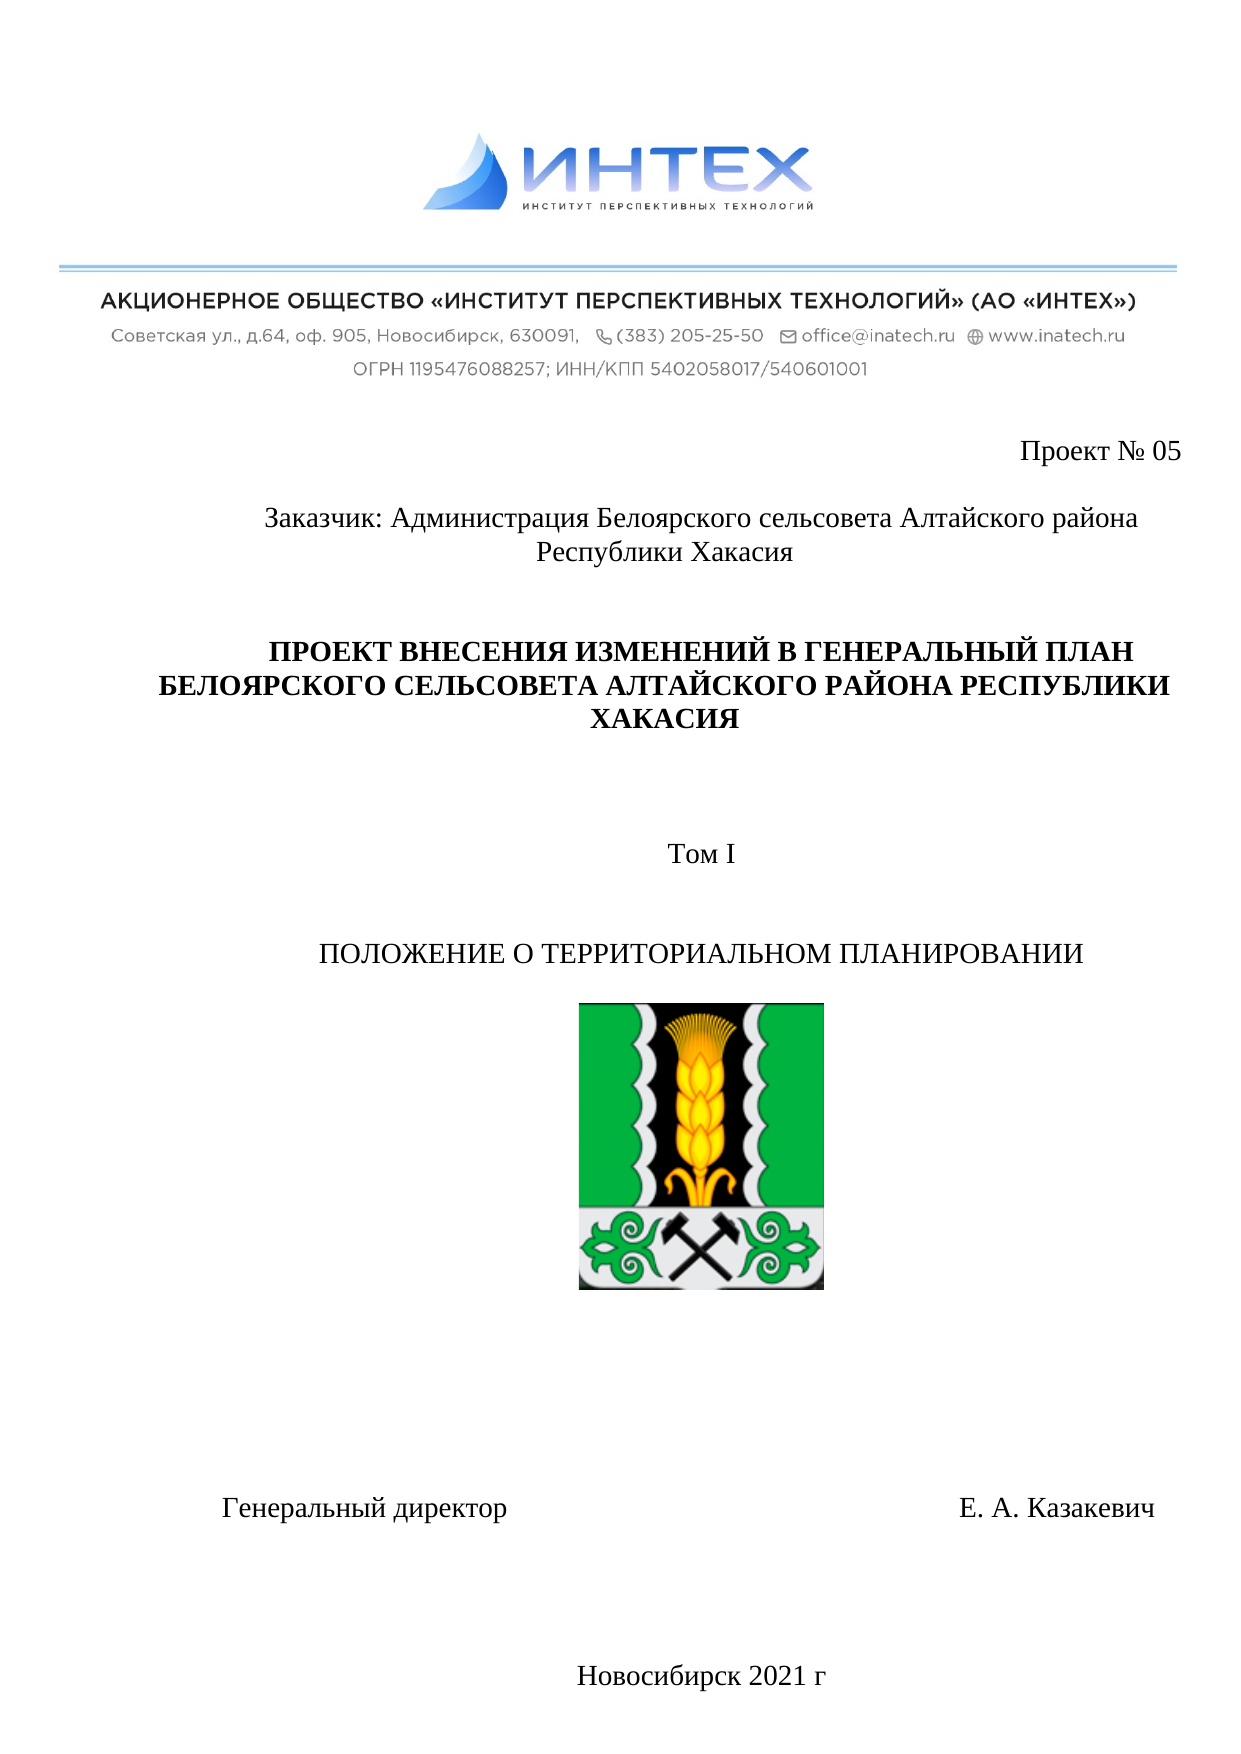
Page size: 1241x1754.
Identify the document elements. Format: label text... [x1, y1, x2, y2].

text ПОЛОЖЕНИЕ О ТЕРРИТОРИАЛЬНОМ ПЛАНИРОВАНИИ [148, 936, 1181, 970]
text Новосибирск 2021 г [148, 1658, 1181, 1692]
text Проект № 05 [148, 434, 1181, 467]
text Том I [148, 836, 1181, 869]
text ПРОЕКТ ВНЕСЕНИЯ ИЗМЕНЕНИЙ В ГЕНЕРАЛЬНЫЙ ПЛАН БЕЛОЯРСКОГО СЕЛЬСОВЕТА АЛТАЙСКОГО РАЙОНА РЕСПУБЛИКИ ХАКАСИЯ [148, 634, 1181, 735]
text Генеральный директор Е. А. Казакевич [148, 1491, 1181, 1524]
picture [578, 1003, 824, 1290]
text Заказчик: Администрация Белоярского сельсовета Алтайского района Республики Хакасия [148, 500, 1181, 567]
picture [0, 73, 1236, 434]
